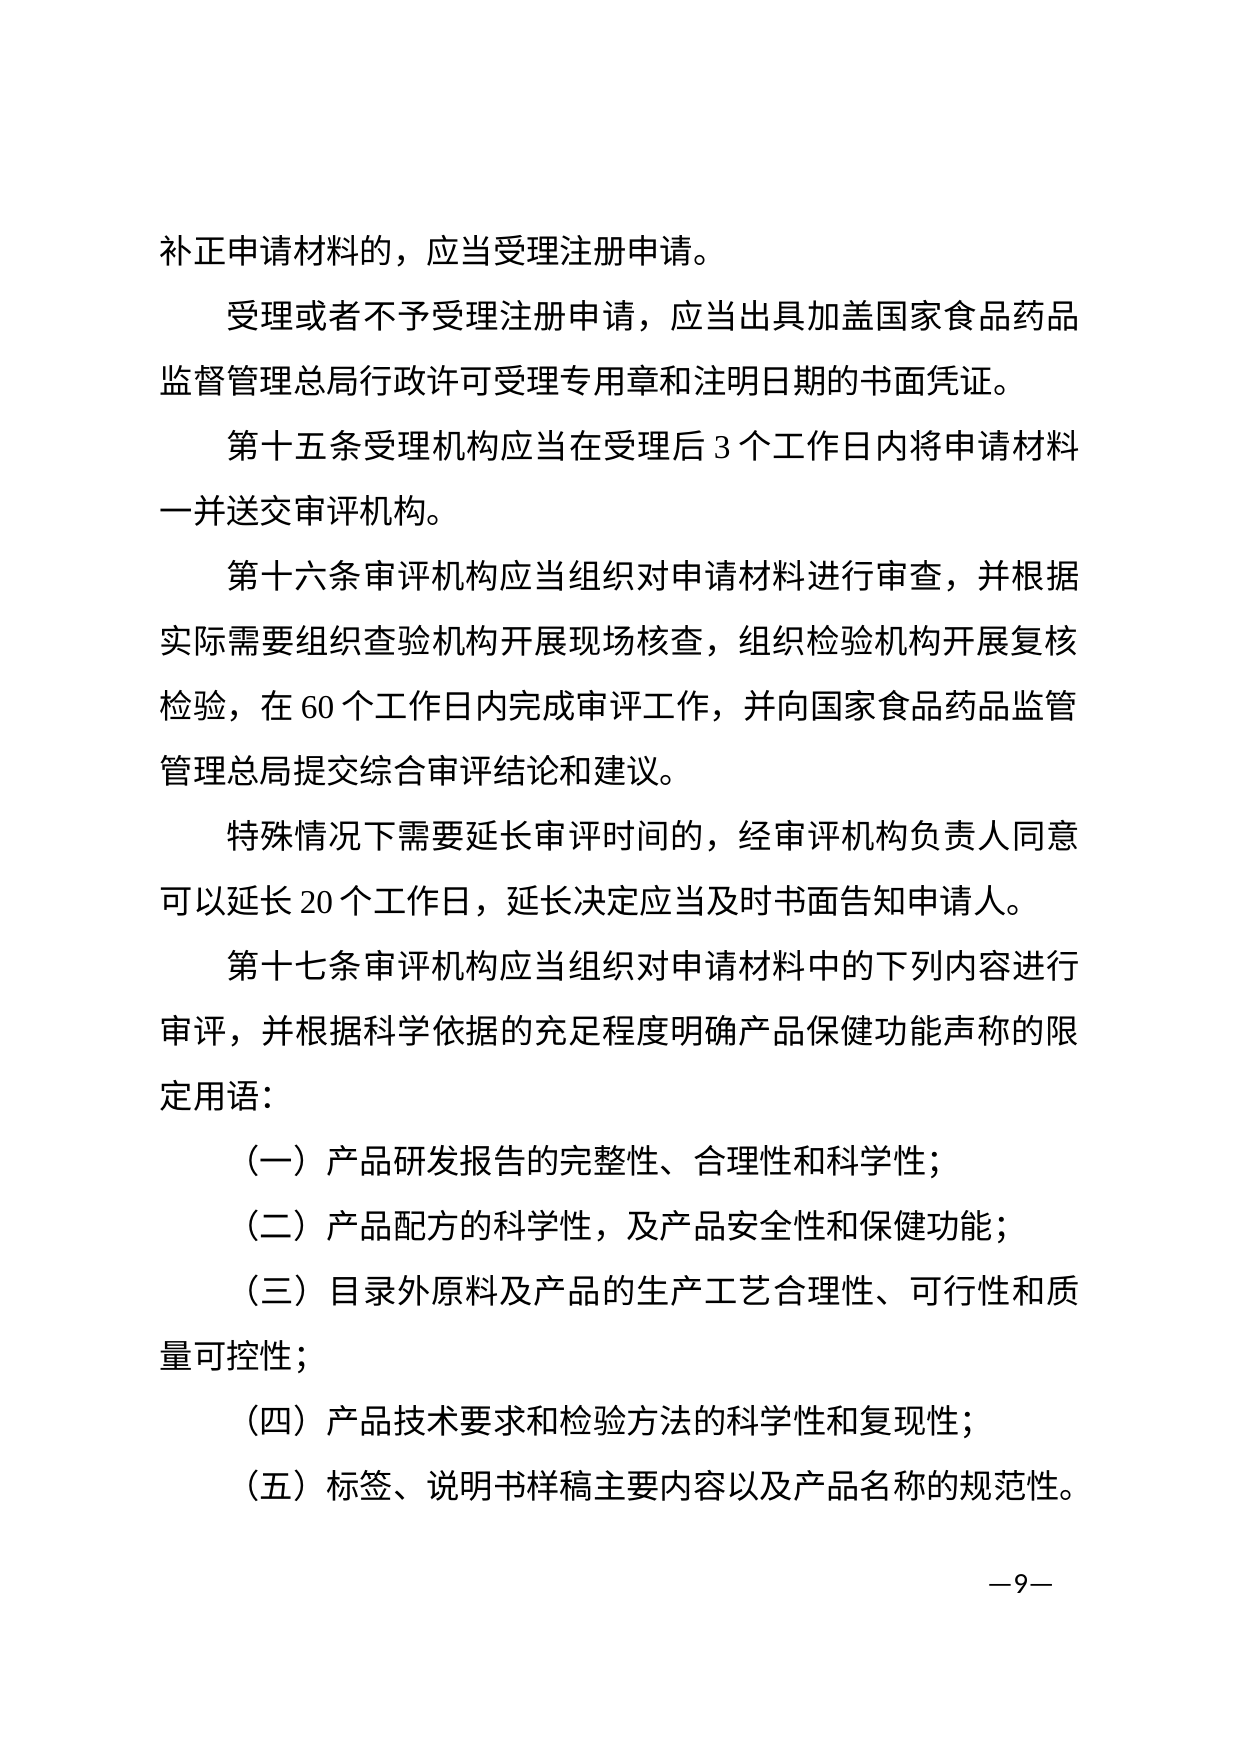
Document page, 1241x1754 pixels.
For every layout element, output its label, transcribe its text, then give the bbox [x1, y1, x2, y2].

text （五）标签、说明书样稿主要内容以及产品名称的规范性。 [159, 1452, 1081, 1517]
text （一）产品研发报告的完整性、合理性和科学性； [159, 1127, 1081, 1192]
text （三）目录外原料及产品的生产工艺合理性、可行性和质量可控性； [159, 1257, 1081, 1387]
text （四）产品技术要求和检验方法的科学性和复现性； [159, 1387, 1081, 1452]
text 受理或者不予受理注册申请，应当出具加盖国家食品药品监督管理总局行政许可受理专用章和注明日期的书面凭证。 [159, 282, 1081, 412]
text 特殊情况下需要延长审评时间的，经审评机构负责人同意，可以延长20个工作日，延长决定应当及时书面告知申请人。 [159, 802, 1081, 932]
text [159, 217, 1081, 282]
text 第十六条审评机构应当组织对申请材料进行审查，并根据实际需要组织查验机构开展现场核查，组织检验机构开展复核检验，在60个工作日内完成审评工作，并向国家食品药品监管管理总局提交综合审评结论和建议。 [159, 542, 1081, 802]
text 第十五条受理机构应当在受理后3个工作日内将申请材料一并送交审评机构。 [159, 412, 1081, 542]
text 第十七条审评机构应当组织对申请材料中的下列内容进行审评，并根据科学依据的充足程度明确产品保健功能声称的限定用语： [159, 932, 1081, 1127]
text （二）产品配方的科学性，及产品安全性和保健功能； [159, 1192, 1081, 1257]
